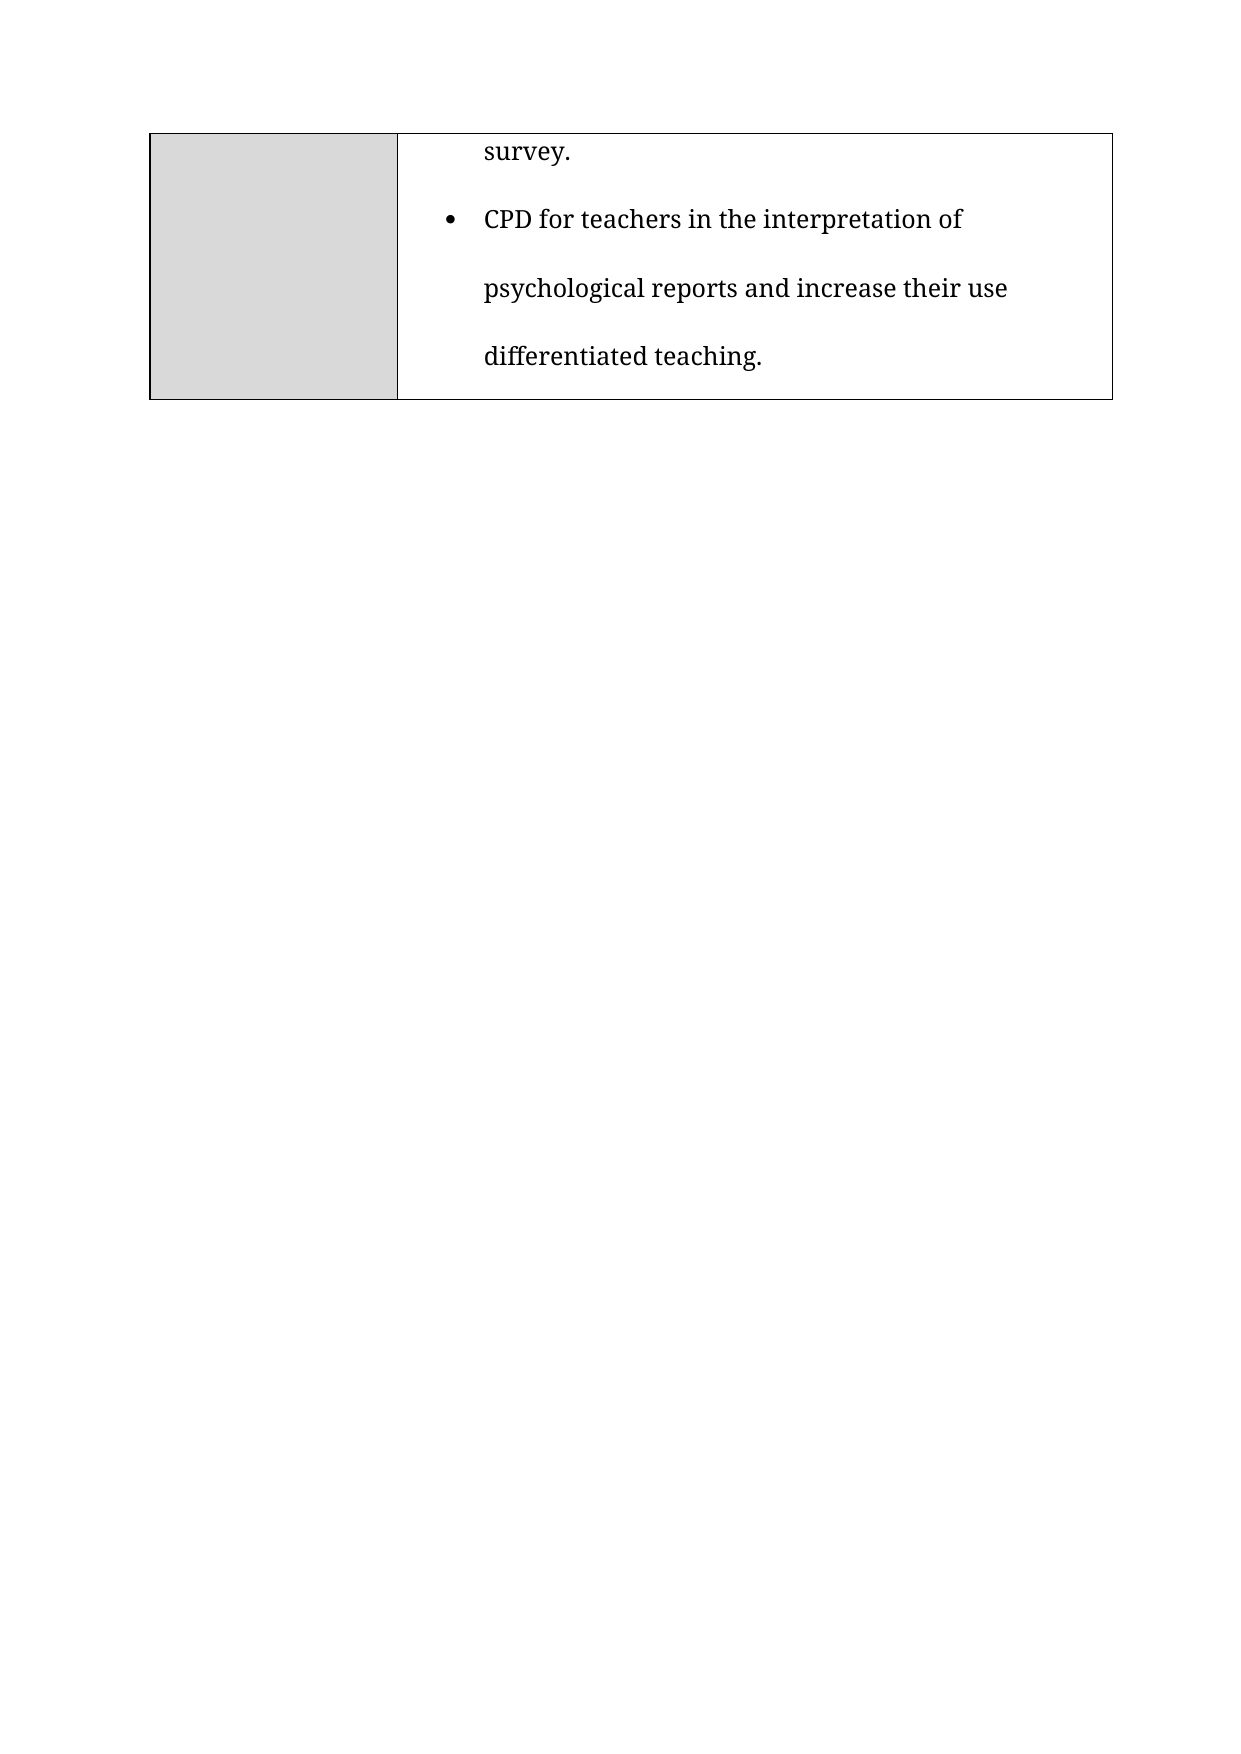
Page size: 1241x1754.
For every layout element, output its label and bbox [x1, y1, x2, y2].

table_cell [151, 134, 397, 399]
table_cell [398, 134, 1112, 399]
